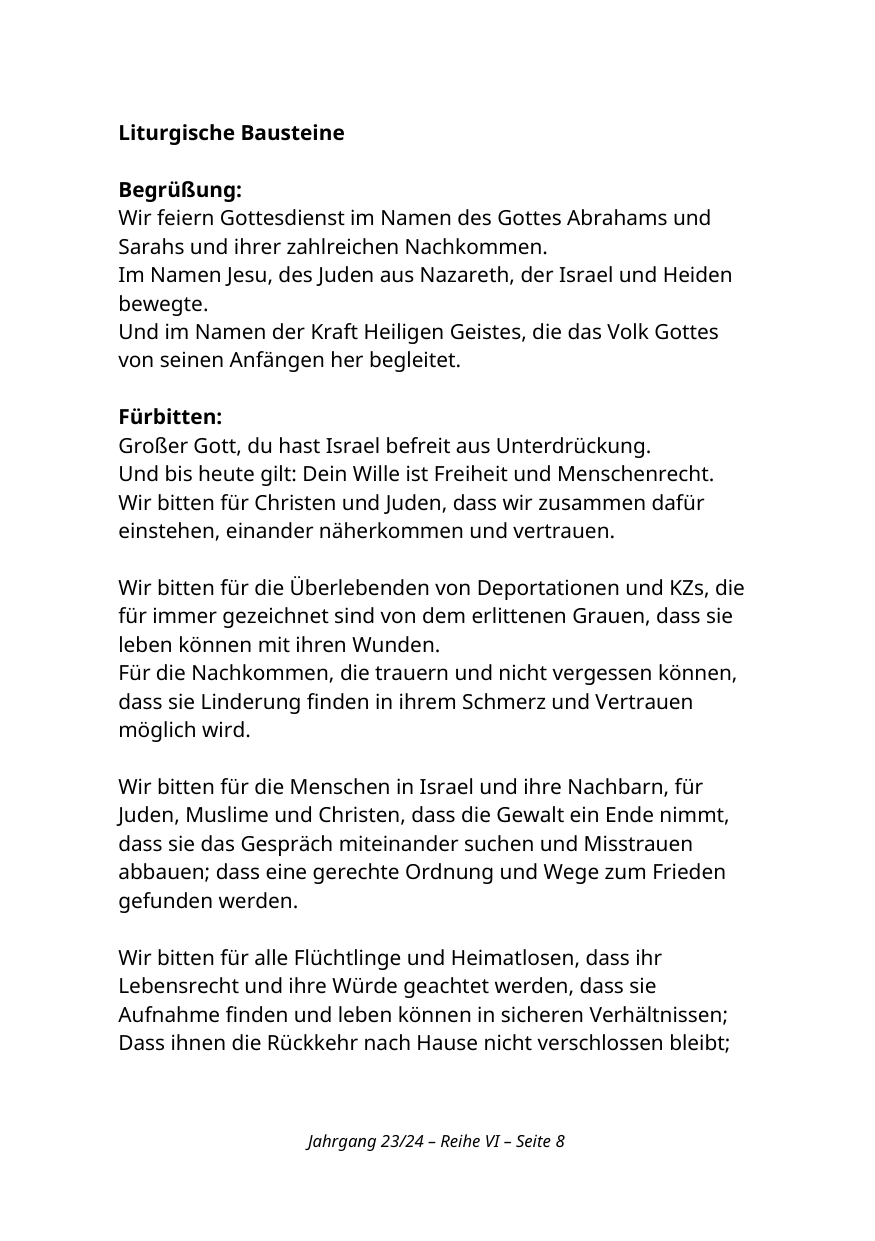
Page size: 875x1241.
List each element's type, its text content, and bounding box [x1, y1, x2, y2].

text Für die Nachkommen, die trauern und nicht vergessen können, dass sie Linderung finden in ihrem Schmerz und Vertrauen möglich wird. [118, 658, 756, 744]
text Liturgische Bausteine [118, 118, 756, 147]
text Im Namen Jesu, des Juden aus Nazareth, der Israel und Heiden bewegte. [118, 260, 756, 317]
text Wir bitten für die Überlebenden von Deportationen und KZs, die für immer gezeichnet sind von dem erlittenen Grauen, dass sie leben können mit ihren Wunden. [118, 573, 756, 658]
text Begrüßung: Wir feiern Gottesdienst im Namen des Gottes Abrahams und Sarahs und ihrer zahlreichen Nachkommen. [118, 175, 756, 260]
text Wir bitten für Christen und Juden, dass wir zusammen dafür einstehen, einander näherkommen und vertrauen. [118, 488, 756, 545]
text Dass ihnen die Rückkehr nach Hause nicht verschlossen bleibt; [118, 1028, 756, 1057]
text Und im Namen der Kraft Heiligen Geistes, die das Volk Gottes von seinen Anfängen her begleitet. [118, 317, 756, 374]
text Wir bitten für die Menschen in Israel und ihre Nachbarn, für Juden, Muslime und Christen, dass die Gewalt ein Ende nimmt, dass sie das Gespräch miteinander suchen und Misstrauen abbauen; dass eine gerechte Ordnung und Wege zum Frieden gefunden werden. [118, 772, 756, 914]
text Und bis heute gilt: Dein Wille ist Freiheit und Menschenrecht. [118, 459, 756, 488]
text Fürbitten: [118, 402, 756, 431]
text Wir bitten für alle Flüchtlinge und Heimatlosen, dass ihr Lebensrecht und ihre Würde geachtet werden, dass sie Aufnahme finden und leben können in sicheren Verhältnissen; [118, 943, 756, 1028]
text Großer Gott, du hast Israel befreit aus Unterdrückung. [118, 431, 756, 459]
